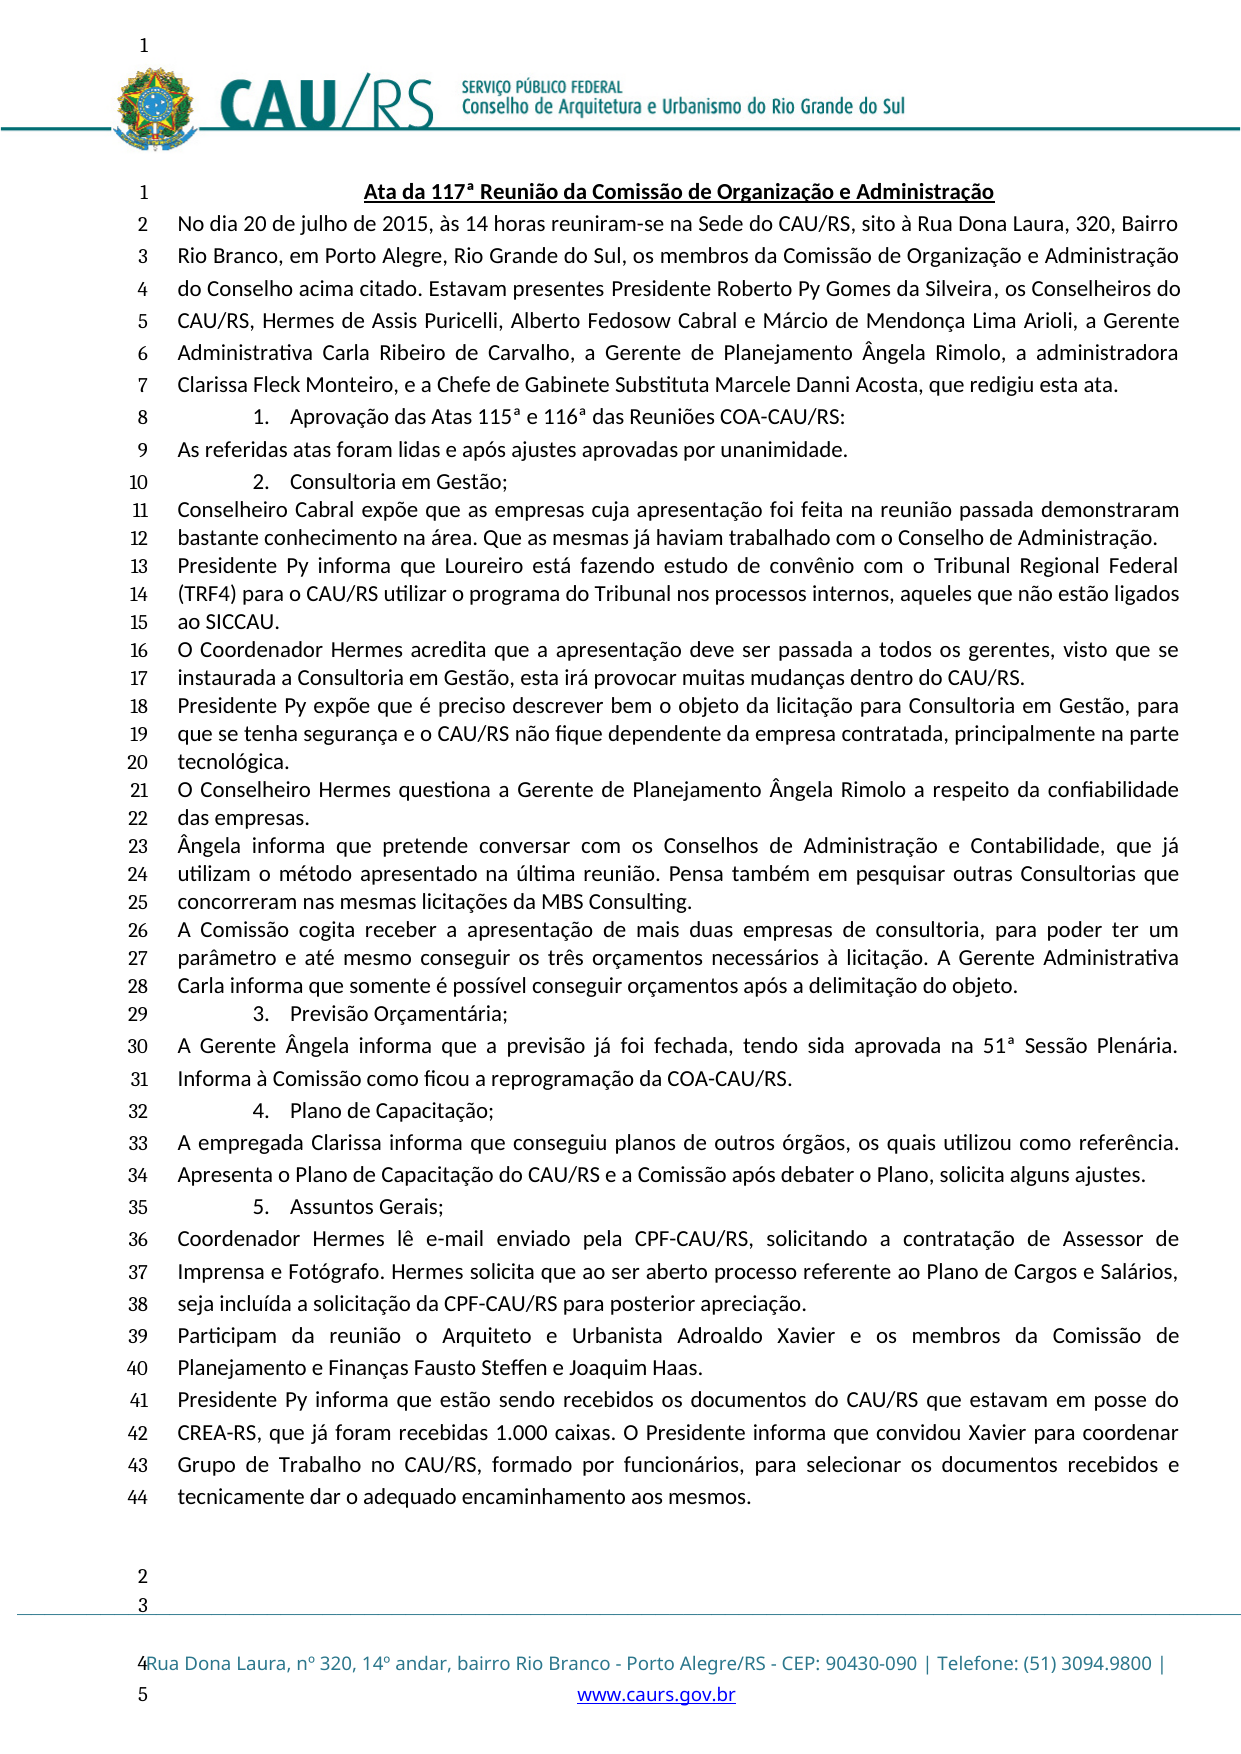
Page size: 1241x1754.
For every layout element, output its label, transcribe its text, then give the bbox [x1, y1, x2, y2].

list Previsão Orçamentária; [252, 999, 1181, 1027]
text O Coordenador Hermes acredita que a apresentação deve ser passada a todos os gerentes, visto que se instaurada a Consultoria em Gestão, esta irá provocar muitas mudanças dentro do CAU/RS. [177, 635, 1181, 691]
list Plano de Capacitação; [252, 1096, 1181, 1124]
text A Gerente Ângela informa que a previsão já foi fechada, tendo sida aprovada na 51ª Sessão Plenária. Informa à Comissão como ficou a reprogramação da COA-CAU/RS. [177, 1031, 1181, 1092]
list Assuntos Gerais; [252, 1192, 1181, 1220]
text A Comissão cogita receber a apresentação de mais duas empresas de consultoria, para poder ter um parâmetro e até mesmo conseguir os três orçamentos necessários à licitação. A Gerente Administrativa Carla informa que somente é possível conseguir orçamentos após a delimitação do objeto. [177, 915, 1181, 999]
text Coordenador Hermes lê e-mail enviado pela CPF-CAU/RS, solicitando a contratação de Assessor de Imprensa e Fotógrafo. Hermes solicita que ao ser aberto processo referente ao Plano de Cargos e Salários, seja incluída a solicitação da CPF-CAU/RS para posterior apreciação. [177, 1224, 1181, 1317]
list Consultoria em Gestão; [252, 467, 1181, 495]
text Presidente Py informa que estão sendo recebidos os documentos do CAU/RS que estavam em posse do CREA-RS, que já foram recebidas 1.000 caixas. O Presidente informa que convidou Xavier para coordenar Grupo de Trabalho no CAU/RS, formado por funcionários, para selecionar os documentos recebidos e tecnicamente dar o adequado encaminhamento aos mesmos. [177, 1386, 1181, 1510]
text Participam da reunião o Arquiteto e Urbanista Adroaldo Xavier e os membros da Comissão de Planejamento e Finanças Fausto Steffen e Joaquim Haas. [177, 1321, 1181, 1381]
text O Conselheiro Hermes questiona a Gerente de Planejamento Ângela Rimolo a respeito da confiabilidade das empresas. [177, 775, 1181, 831]
text Ângela informa que pretende conversar com os Conselhos de Administração e Contabilidade, que já utilizam o método apresentado na última reunião. Pensa também em pesquisar outras Consultorias que concorreram nas mesmas licitações da MBS Consulting. [177, 831, 1181, 915]
text Conselheiro Cabral expõe que as empresas cuja apresentação foi feita na reunião passada demonstraram bastante conhecimento na área. Que as mesmas já haviam trabalhado com o Conselho de Administração. [177, 495, 1181, 551]
text As referidas atas foram lidas e após ajustes aprovadas por unanimidade. [177, 435, 1181, 463]
list Aprovação das Atas 115ª e 116ª das Reuniões COA-CAU/RS: [252, 402, 1181, 431]
picture [0, 1, 1241, 162]
text Ata da 117ª Reunião da Comissão de Organização e Administração [177, 177, 1181, 205]
text Presidente Py expõe que é preciso descrever bem o objeto da licitação para Consultoria em Gestão, para que se tenha segurança e o CAU/RS não fique dependente da empresa contratada, principalmente na parte tecnológica. [177, 691, 1181, 775]
text A empregada Clarissa informa que conseguiu planos de outros órgãos, os quais utilizou como referência. Apresenta o Plano de Capacitação do CAU/RS e a Comissão após debater o Plano, solicita alguns ajustes. [177, 1128, 1181, 1188]
text Presidente Py informa que Loureiro está fazendo estudo de convênio com o Tribunal Regional Federal (TRF4) para o CAU/RS utilizar o programa do Tribunal nos processos internos, aqueles que não estão ligados ao SICCAU. [177, 551, 1181, 635]
text No dia 20 de julho de 2015, às 14 horas reuniram-se na Sede do CAU/RS, sito à Rua Dona Laura, 320, Bairro Rio Branco, em Porto Alegre, Rio Grande do Sul, os membros da Comissão de Organização e Administração do Conselho acima citado. Estavam presentes Presidente Roberto Py Gomes da Silveira, os Conselheiros do CAU/RS, Hermes de Assis Puricelli, Alberto Fedosow Cabral e Márcio de Mendonça Lima Arioli, a Gerente Administrativa Carla Ribeiro de Carvalho, a Gerente de Planejamento Ângela Rimolo, a administradora Clarissa Fleck Monteiro, e a Chefe de Gabinete Substituta Marcele Danni Acosta, que redigiu esta ata. [177, 209, 1181, 398]
